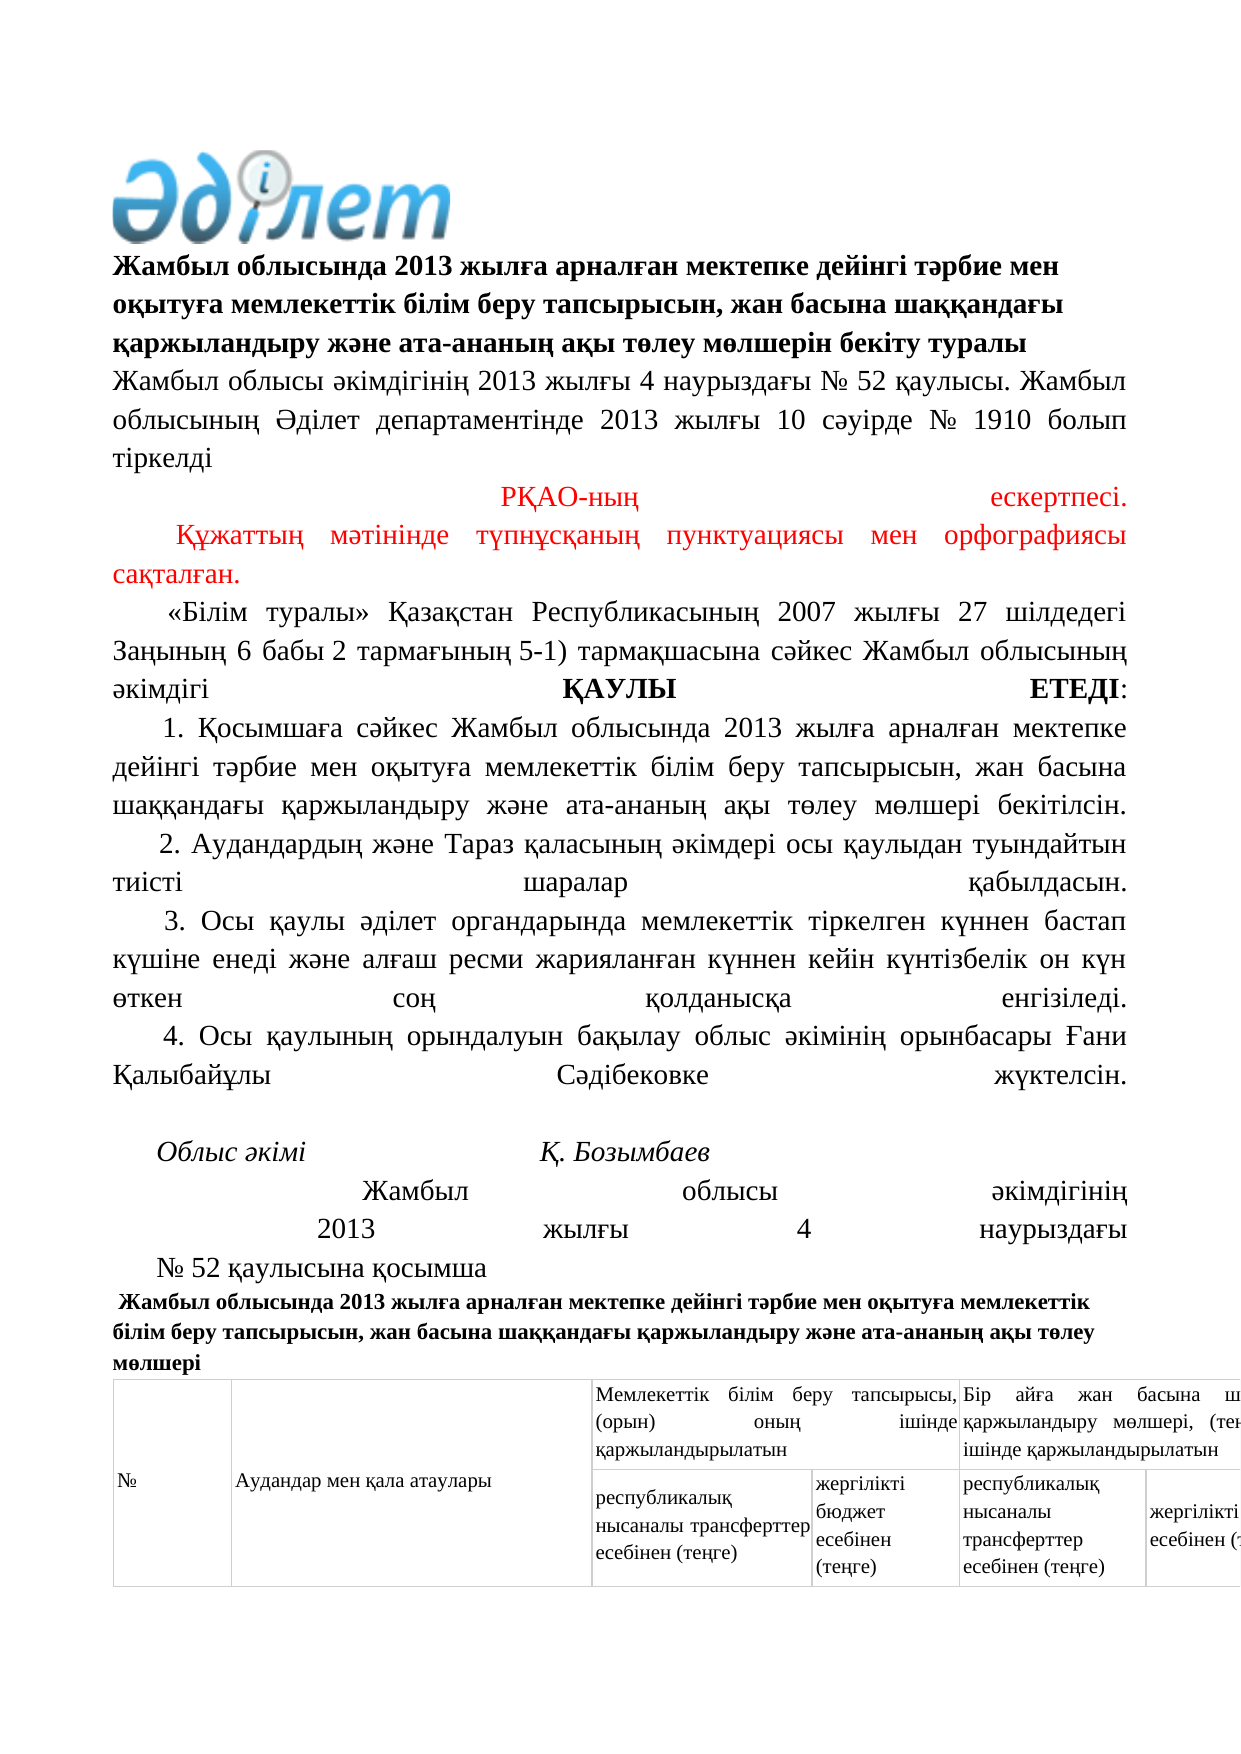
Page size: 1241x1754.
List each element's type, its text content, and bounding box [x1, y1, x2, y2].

text «Білім туралы» Қазақстан Республикасының 2007 жылғы 27 шілдедегі Заңының 6 бабы 2 тармағының 5-1) тармақшасына сәйкес Жамбыл облысының әкімдігі ҚАУЛЫ ЕТЕДІ: 1. Қосымшаға сәйкес Жамбыл облысында 2013 жылға арналған мектепке дейінгі тәрбие мен оқытуға мемлекеттік білім беру тапсырысын, жан басына шаққандағы қаржыландыру және ата-ананың ақы төлеу мөлшері бекітілсін. 2. Аудандардың және Тараз қаласының әкімдері осы қаулыдан туындайтын тиісті шаралар қабылдасын. 3. Осы қаулы әділет органдарында мемлекеттік тіркелген күннен бастап күшіне енеді және алғаш ресми жарияланған күннен кейін күнтізбелік он күн өткен соң қолданысқа енгізіледі. 4. Осы қаулының орындалуын бақылау облыс әкімінің орынбасары Ғани Қалыбайұлы Сәдібековке жүктелсін. Облыс әкімі Қ. Бозымбаев [112, 594, 1128, 1168]
text РҚАО-ның ескертпесі. Құжаттың мәтінінде түпнұсқаның пунктуациясы мен орфографиясы сақталған. [112, 479, 1128, 589]
table_header Мемлекеттік білім беру тапсырысы, (орын) оның ішінде қаржыландырылатын [593, 1380, 959, 1468]
table_cell жергілікті бюджет есебінен (теңге) [813, 1470, 959, 1586]
text Жамбыл облысы әкімдігінің 2013 жылғы 4 наурыздағы № 52 қаулысы. Жамбыл облысының Әділет департаментінде 2013 жылғы 10 сәуірде № 1910 болып тіркелді [112, 363, 1128, 474]
text Жамбыл облысы әкімдігінің 2013 жылғы 4 наурыздағы № 52 қаулысына қосымша [112, 1173, 1128, 1283]
table_cell жергілікті бюджет есебінен (теңге) [1147, 1470, 1240, 1586]
table_header Аудандар мен қала атаулары [232, 1380, 591, 1586]
picture [112, 150, 451, 244]
table_cell республикалық нысаналы трансферттер есебінен (теңге) [960, 1470, 1145, 1586]
table_cell республикалық нысаналы трансферттер есебінен (теңге) [593, 1470, 811, 1586]
table_header № [114, 1380, 231, 1586]
text Жамбыл облысында 2013 жылға арналған мектепке дейінгі тәрбие мен оқытуға мемлекеттік білім беру тапсырысын, жан басына шаққандағы қаржыландыру және ата-ананың ақы төлеу мөлшерін бекіту туралы [112, 248, 1128, 358]
table_header Бір айға жан басына шаққандағы қаржыландыру мөлшері, (теңге) оның ішінде қаржыландырылатын [960, 1380, 1240, 1468]
text Жамбыл облысында 2013 жылға арналған мектепке дейінгі тәрбие мен оқытуға мемлекеттік білім беру тапсырысын, жан басына шаққандағы қаржыландыру және ата-ананың ақы төлеу мөлшері [112, 1288, 1128, 1375]
